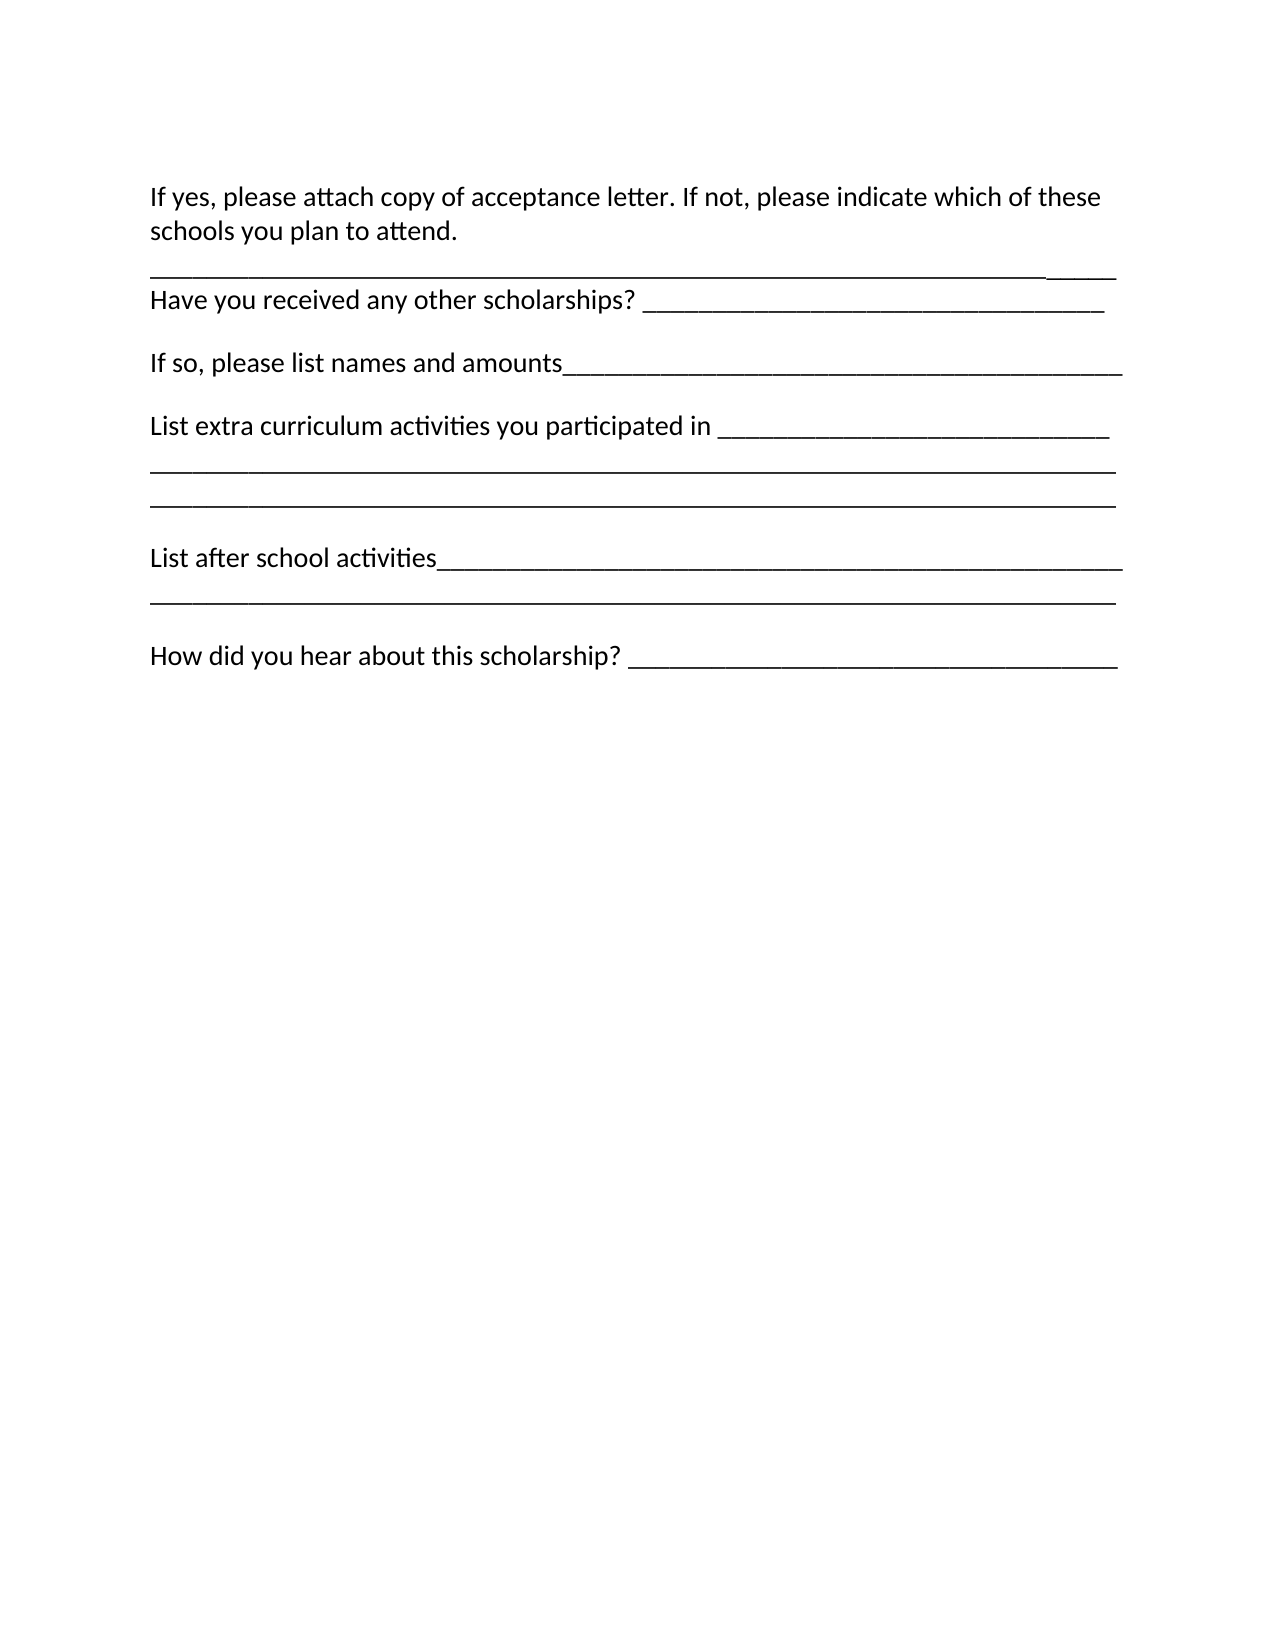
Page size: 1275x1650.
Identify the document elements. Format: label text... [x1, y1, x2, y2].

text List extra curriculum activities you participated in ____________________________ [150, 408, 1125, 442]
text __________________________________________________________________________________________________________________________________________ [150, 442, 1125, 511]
text If yes, please attach copy of acceptance letter. If not, please indicate which of these schools you plan to attend. _____________________________________________________________________ [150, 179, 1125, 282]
text Have you received any other scholarships? _________________________________ [150, 282, 1125, 316]
text List after school activities_________________________________________________ [150, 540, 1125, 574]
text If so, please list names and amounts________________________________________ [150, 345, 1125, 379]
text _____________________________________________________________________ [150, 574, 1125, 609]
text How did you hear about this scholarship? ___________________________________ [150, 637, 1125, 672]
